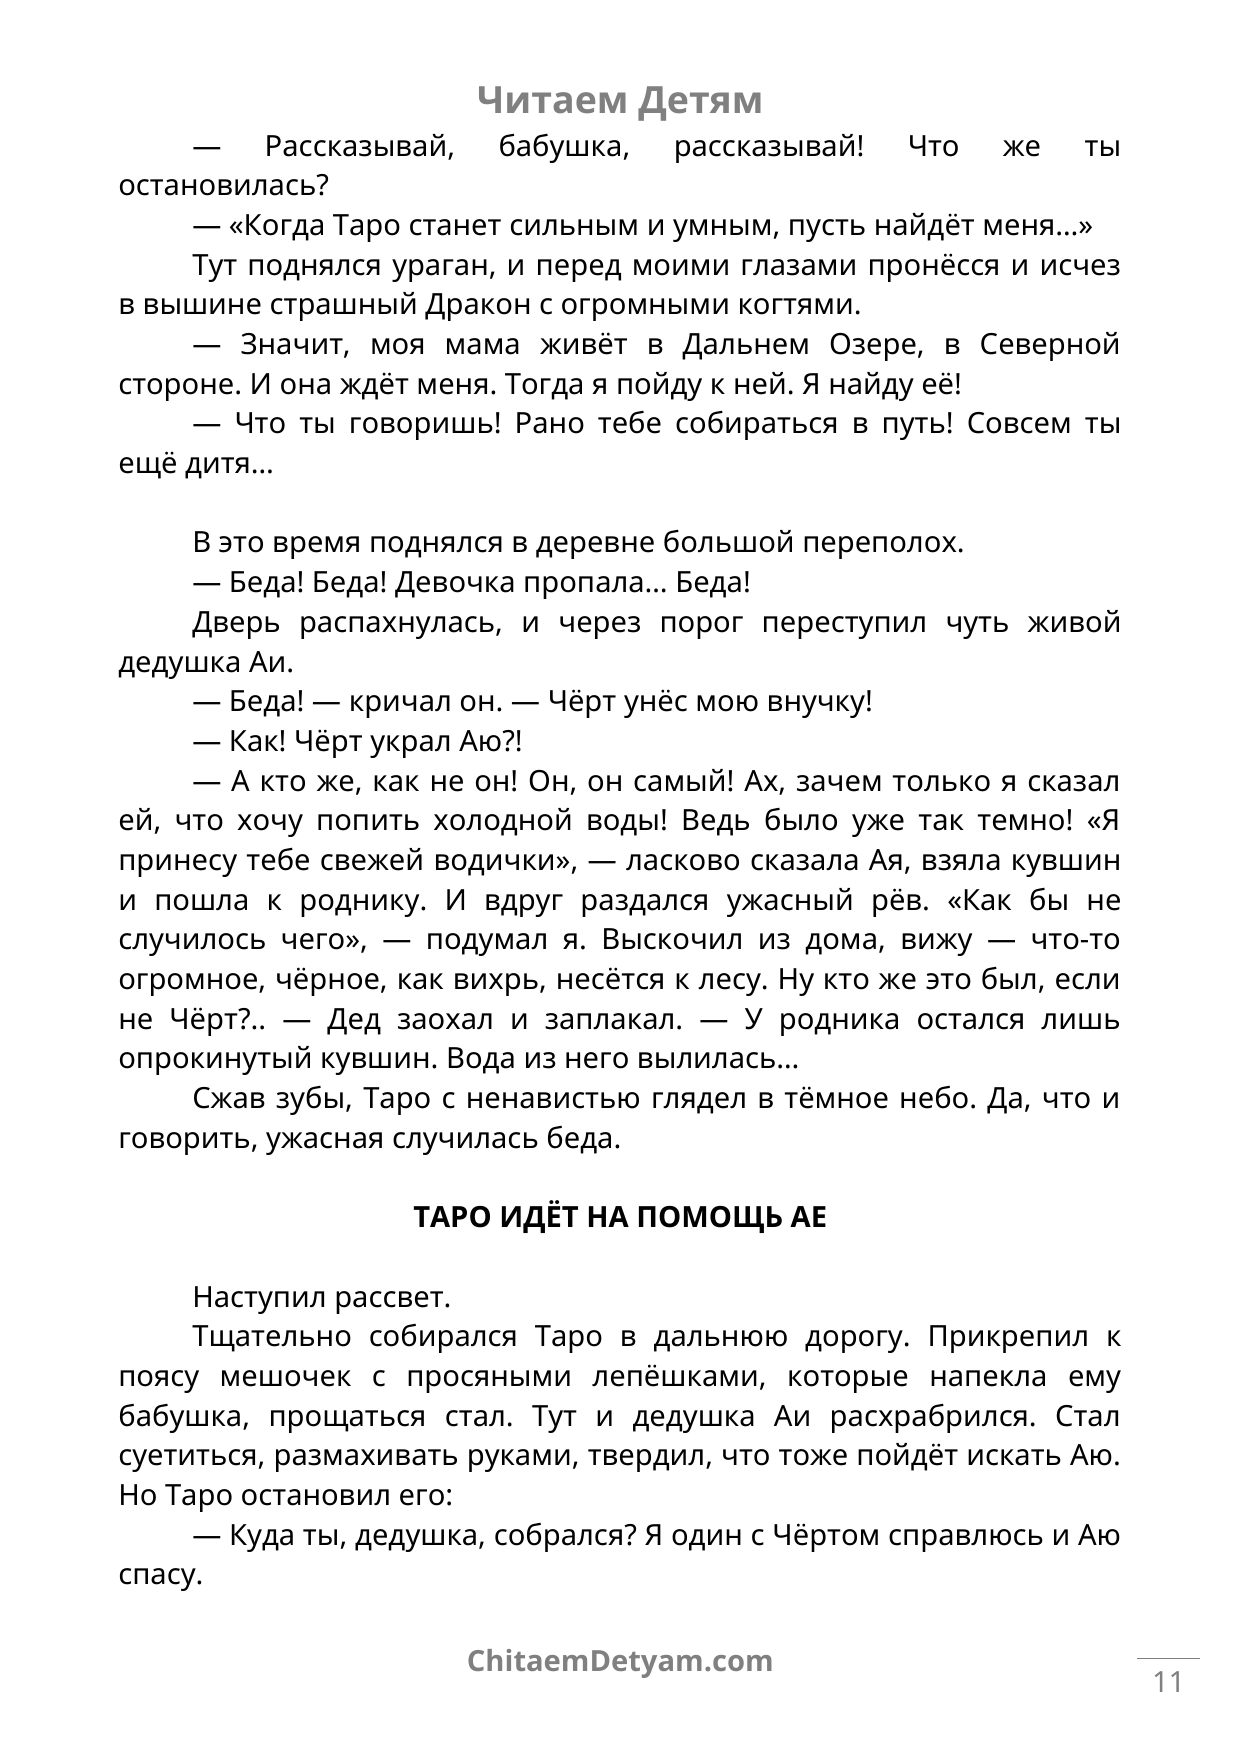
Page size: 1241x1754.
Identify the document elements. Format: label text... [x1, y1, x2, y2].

text Тут поднялся ураган, и перед моими глазами пронёсся и исчез в вышине страшный Дракон с огромными когтями. [118, 244, 1122, 323]
text — Что ты говоришь! Рано тебе собираться в путь! Совсем ты ещё дитя… [118, 403, 1122, 482]
text — Беда! — кричал он. — Чёрт унёс мою внучку! [118, 681, 1122, 720]
text В это время поднялся в деревне большой переполох. [118, 522, 1122, 561]
text — А кто же, как не он! Он, он самый! Ах, зачем только я сказал ей, что хочу попить холодной воды! Ведь было уже так темно! «Я принесу тебе свежей водички», — ласково сказала Ая, взяла кувшин и пошла к роднику. И вдруг раздался ужасный рёв. «Как бы не случилось чего», — подумал я. Выскочил из дома, вижу — что-то огромное, чёрное, как вихрь, несётся к лесу. Ну кто же это был, если не Чёрт?.. — Дед заохал и заплакал. — У родника остался лишь опрокинутый кувшин. Вода из него вылилась… [118, 760, 1122, 1077]
text Сжав зубы, Таро с ненавистью глядел в тёмное небо. Да, что и говорить, ужасная случилась беда. [118, 1077, 1122, 1157]
text Дверь распахнулась, и через порог переступил чуть живой дедушка Аи. [118, 601, 1122, 681]
text — Куда ты, дедушка, собрался? Я один с Чёртом справлюсь и Аю спасу. [118, 1514, 1122, 1593]
text — Беда! Беда! Девочка пропала… Беда! [118, 561, 1122, 601]
text Тщательно собирался Таро в дальнюю дорогу. Прикрепил к поясу мешочек с просяными лепёшками, которые напекла ему бабушка, прощаться стал. Тут и дедушка Аи расхрабрился. Стал суетиться, размахивать руками, твердил, что тоже пойдёт искать Аю. Но Таро остановил его: [118, 1316, 1122, 1514]
text — Значит, моя мама живёт в Дальнем Озере, в Северной стороне. И она ждёт меня. Тогда я пойду к ней. Я найду её! [118, 323, 1122, 403]
text — Как! Чёрт украл Аю?! [118, 720, 1122, 760]
text — Рассказывай, бабушка, рассказывай! Что же ты остановилась? [118, 125, 1122, 204]
text — «Когда Таро станет сильным и умным, пусть найдёт меня…» [118, 204, 1122, 244]
subtitle ТАРО ИДЁТ НА ПОМОЩЬ АЕ [118, 1196, 1122, 1236]
text Наступил рассвет. [118, 1276, 1122, 1316]
